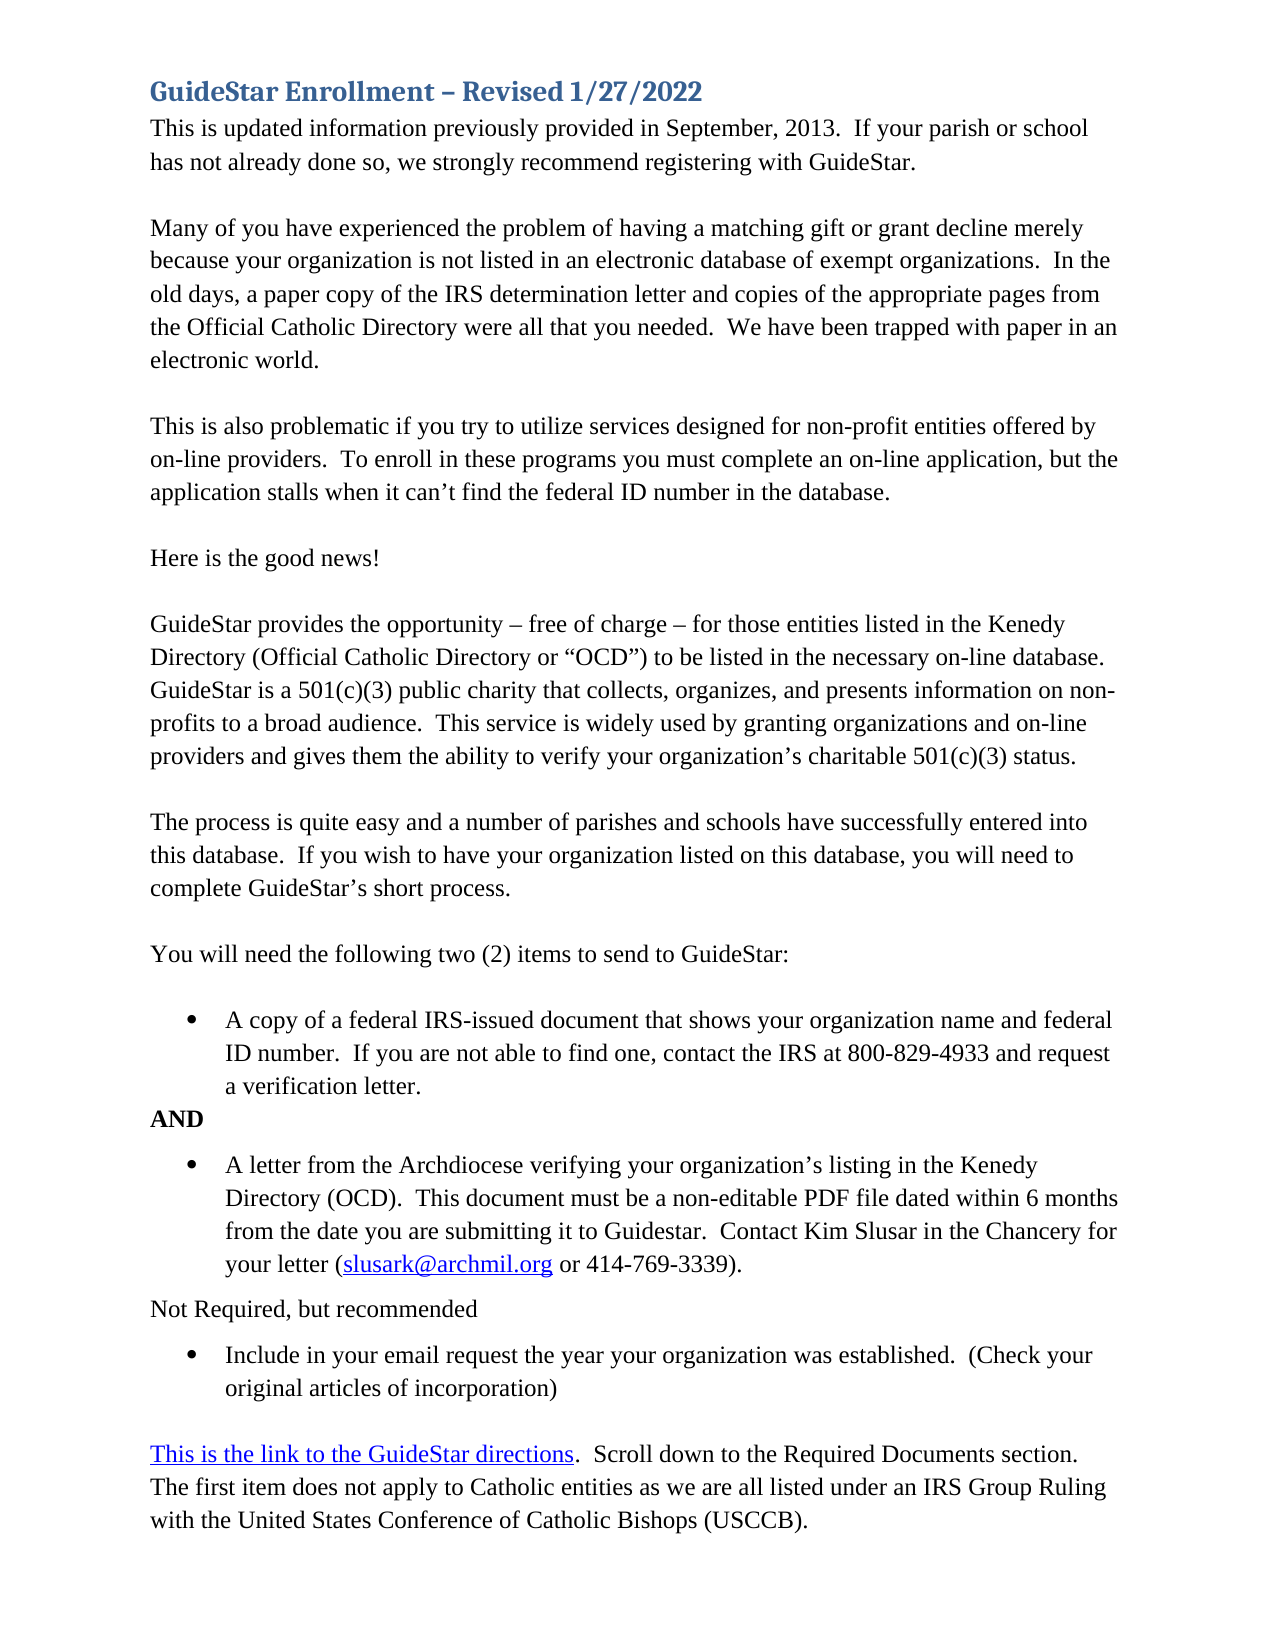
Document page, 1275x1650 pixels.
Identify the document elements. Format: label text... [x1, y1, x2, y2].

text This is updated information previously provided in September, 2013. If your parish or school has not already done so, we strongly recommend registering with GuideStar. [150, 113, 1125, 175]
list Include in your email request the year your organization was established. (Check your original articles of incorporation) [187, 1340, 1125, 1402]
text AND [150, 1104, 1125, 1133]
text Here is the good news! [150, 543, 1125, 572]
text This is also problematic if you try to utilize services designed for non-profit entities offered by on-line providers. To enroll in these programs you must complete an on-line application, but the application stalls when it can’t find the federal ID number in the database. [150, 411, 1125, 506]
list A letter from the Archdiocese verifying your organization’s listing in the Kenedy Directory (OCD). This document must be a non-editable PDF file dated within 6 months from the date you are submitting it to Guidestar. Contact Kim Slusar in the Chancery for your letter (slusark@archmil.org or 414-769-3339). [187, 1150, 1125, 1277]
text GuideStar Enrollment – Revised 1/27/2022 [150, 75, 1125, 108]
text Not Required, but recommended [150, 1294, 1125, 1323]
text You will need the following two (2) items to send to GuideStar: [150, 939, 1125, 968]
text This is the link to the GuideStar directions. Scroll down to the Required Documents section. The first item does not apply to Catholic entities as we are all listed under an IRS Group Ruling with the United States Conference of Catholic Bishops (USCCB). [150, 1439, 1125, 1534]
list A copy of a federal IRS-issued document that shows your organization name and federal ID number. If you are not able to find one, contact the IRS at 800-829-4933 and request a verification letter. [187, 1005, 1125, 1100]
text GuideStar provides the opportunity – free of charge – for those entities listed in the Kenedy Directory (Official Catholic Directory or “OCD”) to be listed in the necessary on-line database. GuideStar is a 501(c)(3) public charity that collects, organizes, and presents information on non-profits to a broad audience. This service is widely used by granting organizations and on-line providers and gives them the ability to verify your organization’s charitable 501(c)(3) status. [150, 609, 1125, 770]
text Many of you have experienced the problem of having a matching gift or grant decline merely because your organization is not listed in an electronic database of exempt organizations. In the old days, a paper copy of the IRS determination letter and copies of the appropriate pages from the Official Catholic Directory were all that you needed. We have been trapped with paper in an electronic world. [150, 213, 1125, 373]
text The process is quite easy and a number of parishes and schools have successfully entered into this database. If you wish to have your organization listed on this database, you will need to complete GuideStar’s short process. [150, 807, 1125, 902]
